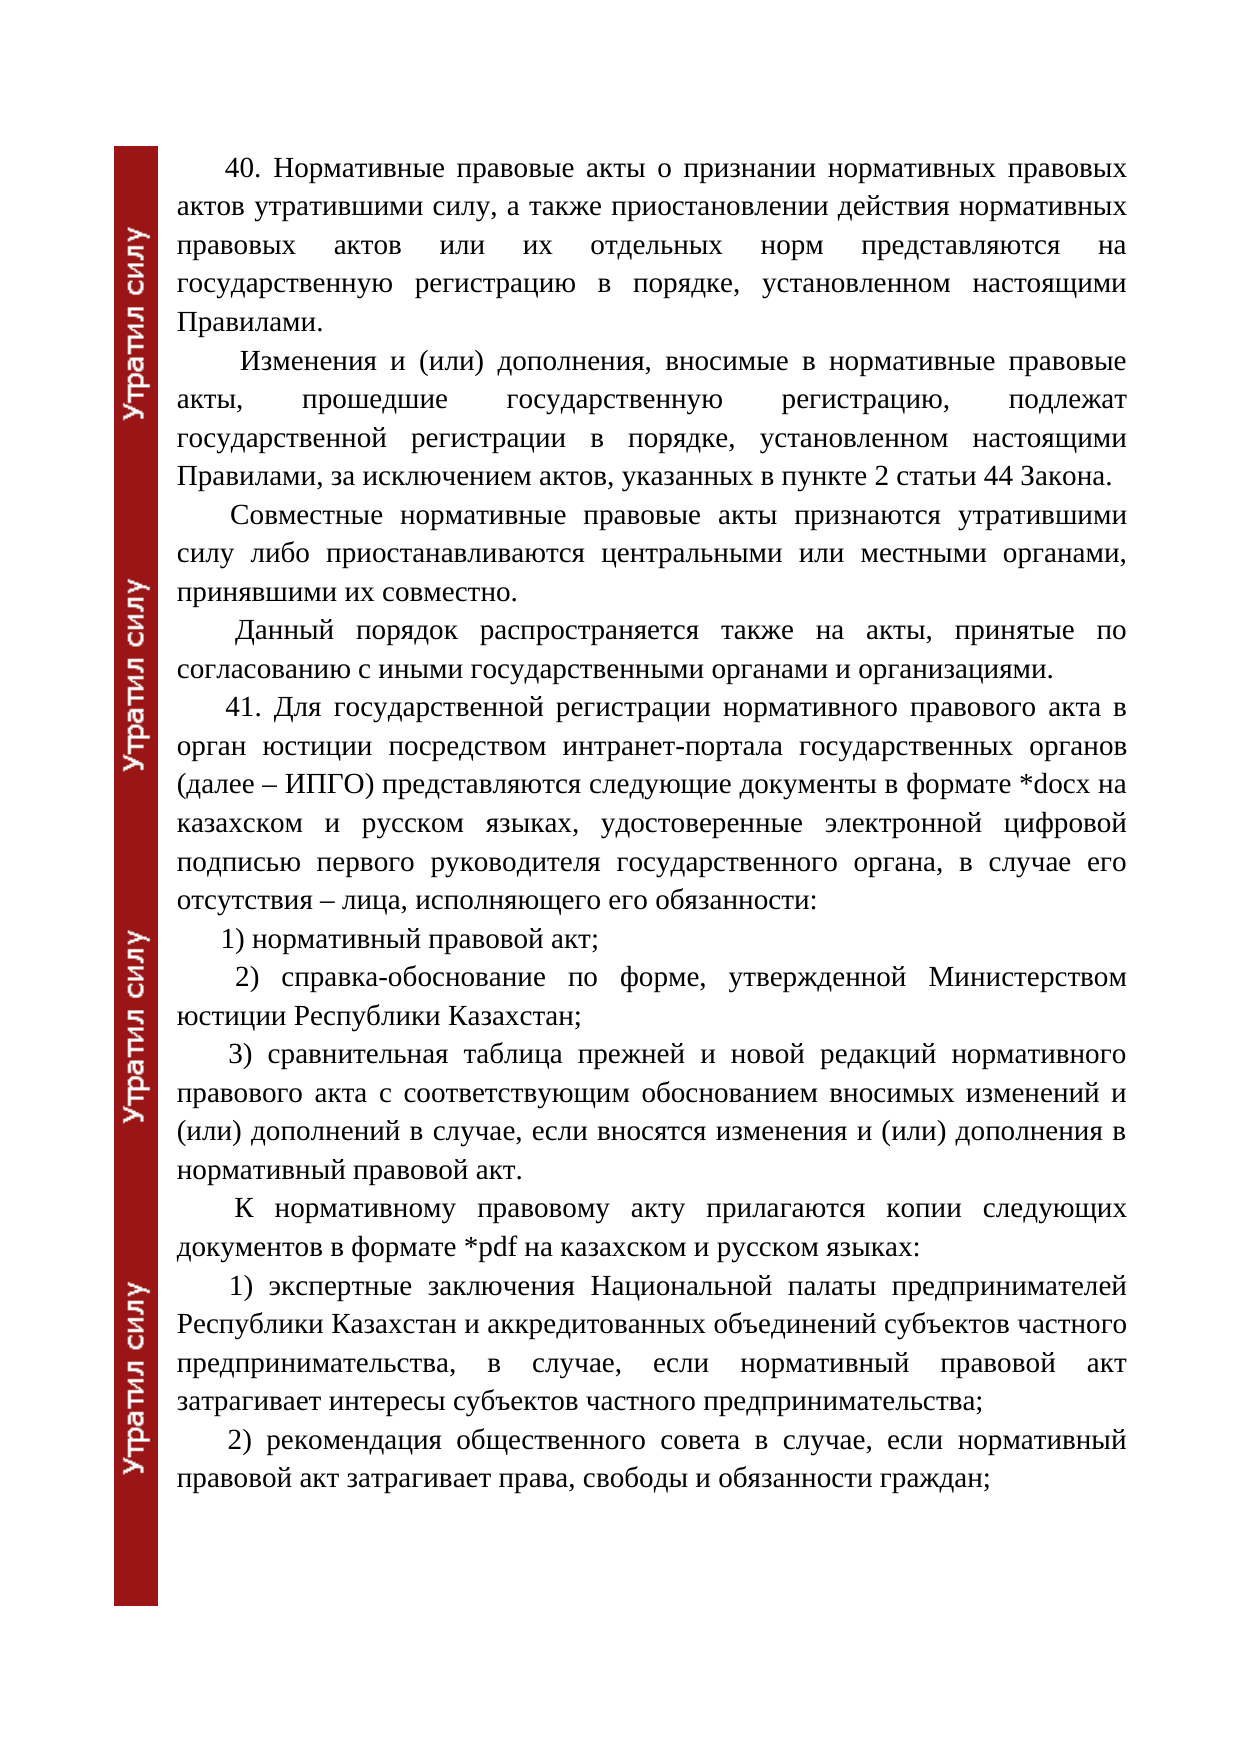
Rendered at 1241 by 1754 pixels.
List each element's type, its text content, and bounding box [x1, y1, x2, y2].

picture [114, 492, 158, 497]
picture [114, 1494, 158, 1606]
picture [114, 1417, 158, 1422]
picture [114, 607, 158, 612]
picture [114, 1186, 158, 1191]
text Совместные нормативные правовые акты признаются утратившими силу либо приостанавливаются центральными или местными органами, принявшими их совместно. [112, 497, 1128, 607]
text 1) нормативный правовой акт; [112, 921, 1128, 954]
picture [114, 916, 158, 921]
text 2) справка-обоснование по форме, утвержденной Министерством юстиции Республики Казахстан; [112, 959, 1128, 1031]
picture [114, 954, 158, 959]
text 3) сравнительная таблица прежней и новой редакций нормативного правового акта с соответствующим обоснованием вносимых изменений и (или) дополнений в случае, если вносятся изменения и (или) дополнения в нормативный правовой акт. [112, 1036, 1128, 1186]
text 41. Для государственной регистрации нормативного правового акта в орган юстиции посредством интранет-портала государственных органов (далее – ИПГО) представляются следующие документы в формате *docx на казахском и русском языках, удостоверенные электронной цифровой подписью первого руководителя государственного органа, в случае его отсутствия – лица, исполняющего его обязанности: [112, 689, 1128, 916]
text 1) экспертные заключения Национальной палаты предпринимателей Республики Казахстан и аккредитованных объединений субъектов частного предпринимательства, в случае, если нормативный правовой акт затрагивает интересы субъектов частного предпринимательства; [112, 1268, 1128, 1417]
text К нормативному правовому акту прилагаются копии следующих документов в формате *pdf на казахском и русском языках: [112, 1191, 1128, 1263]
picture [114, 338, 158, 343]
picture [114, 1263, 158, 1268]
text Изменения и (или) дополнения, вносимые в нормативные правовые акты, прошедшие государственную регистрацию, подлежат государственной регистрации в порядке, установленном настоящими Правилами, за исключением актов, указанных в пункте 2 статьи 44 Закона. [112, 343, 1128, 492]
text 2) рекомендация общественного совета в случае, если нормативный правовой акт затрагивает права, свободы и обязанности граждан; [112, 1422, 1128, 1494]
picture [114, 1031, 158, 1036]
text 40. Нормативные правовые акты о признании нормативных правовых актов утратившими силу, а также приостановлении действия нормативных правовых актов или их отдельных норм представляются на государственную регистрацию в порядке, установленном настоящими Правилами. [112, 150, 1128, 338]
picture [114, 684, 158, 689]
text Данный порядок распространяется также на акты, принятые по согласованию с иными государственными органами и организациями. [112, 612, 1128, 684]
picture [114, 146, 158, 150]
